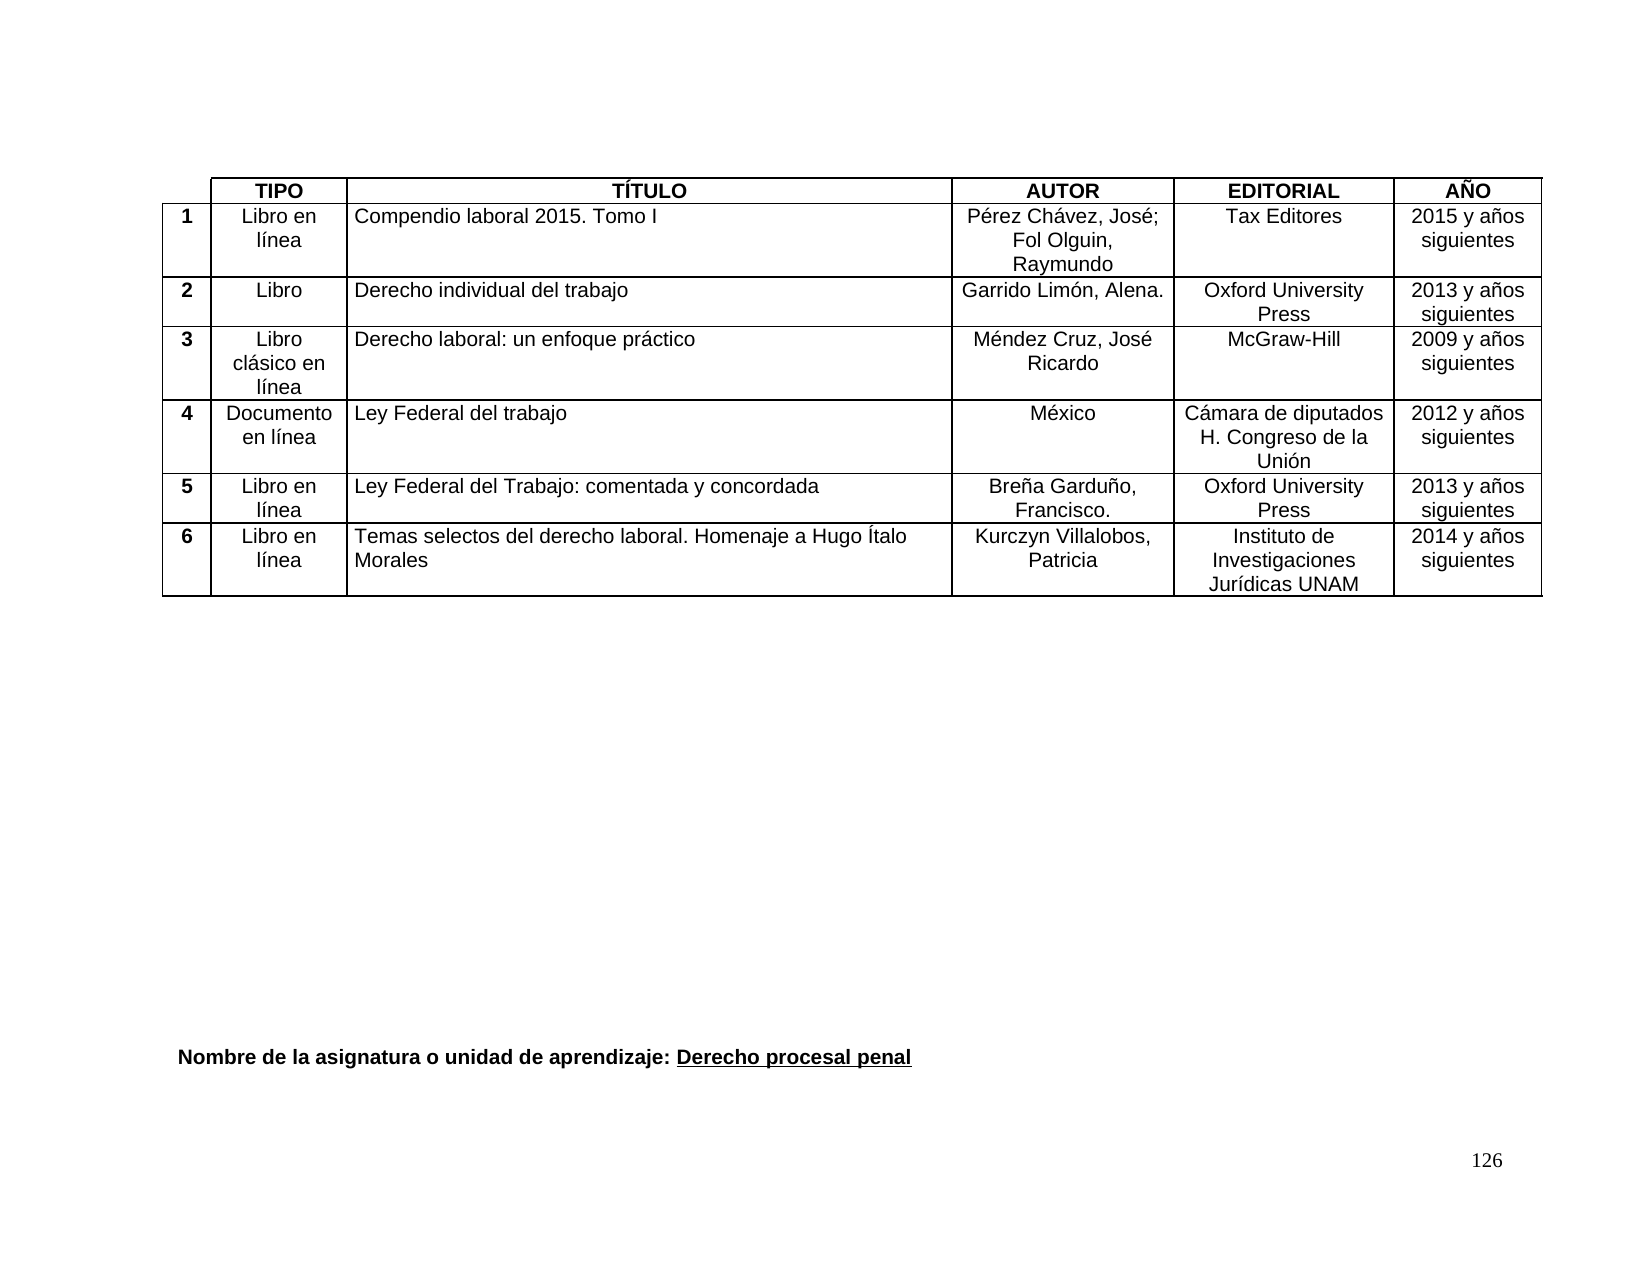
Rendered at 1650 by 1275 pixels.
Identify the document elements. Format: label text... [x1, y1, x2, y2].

table_cell 2012 y años siguientes [1395, 401, 1541, 472]
table_cell Cámara de diputados H. Congreso de la Unión [1175, 401, 1393, 472]
table_cell Garrido Limón, Alena. [953, 278, 1173, 326]
table_cell McGraw-Hill [1175, 327, 1393, 399]
table_cell 2013 y años siguientes [1395, 278, 1541, 326]
table_cell Temas selectos del derecho laboral. Homenaje a Hugo Ítalo Morales [348, 524, 951, 595]
text Nombre de la asignatura o unidad de aprendizaje: Derecho procesal penal [148, 1045, 1502, 1069]
table_cell 1 [163, 204, 210, 276]
table_cell 4 [163, 401, 210, 472]
table_cell Ley Federal del Trabajo: comentada y concordada [348, 474, 951, 522]
table_cell Derecho laboral: un enfoque práctico [348, 327, 951, 399]
table_cell Oxford University Press [1175, 474, 1393, 522]
table_cell Oxford University Press [1175, 278, 1393, 326]
table_cell Méndez Cruz, José Ricardo [953, 327, 1173, 399]
table_cell 2009 y años siguientes [1395, 327, 1541, 399]
table_cell Libro clásico en línea [212, 327, 346, 399]
table_cell Libro en línea [212, 474, 346, 522]
table_cell 3 [163, 327, 210, 399]
table_header TÍTULO [348, 179, 951, 203]
table_cell Derecho individual del trabajo [348, 278, 951, 326]
table_cell México [953, 401, 1173, 472]
table_cell Instituto de Investigaciones Jurídicas UNAM [1175, 524, 1393, 595]
table_cell 6 [163, 524, 210, 595]
table_cell 2014 y años siguientes [1395, 524, 1541, 595]
table_header EDITORIAL [1175, 179, 1393, 203]
table_header TIPO [212, 179, 346, 203]
table_cell Compendio laboral 2015. Tomo I [348, 204, 951, 276]
table_cell Libro [212, 278, 346, 326]
table_cell 2015 y años siguientes [1395, 204, 1541, 276]
table_cell Documento en línea [212, 401, 346, 472]
table_header [163, 177, 211, 203]
table_cell Libro en línea [212, 524, 346, 595]
table_cell Ley Federal del trabajo [348, 401, 951, 472]
table_header AUTOR [953, 179, 1173, 203]
table_cell Kurczyn Villalobos, Patricia [953, 524, 1173, 595]
table_cell 2013 y años siguientes [1395, 474, 1541, 522]
table_cell Libro en línea [212, 204, 346, 276]
table_header AÑO [1395, 179, 1541, 203]
table_cell 5 [163, 474, 210, 522]
table_cell Breña Garduño, Francisco. [953, 474, 1173, 522]
table_cell Pérez Chávez, José; Fol Olguin, Raymundo [953, 204, 1173, 276]
table_cell 2 [163, 278, 210, 326]
table_cell Tax Editores [1175, 204, 1393, 276]
